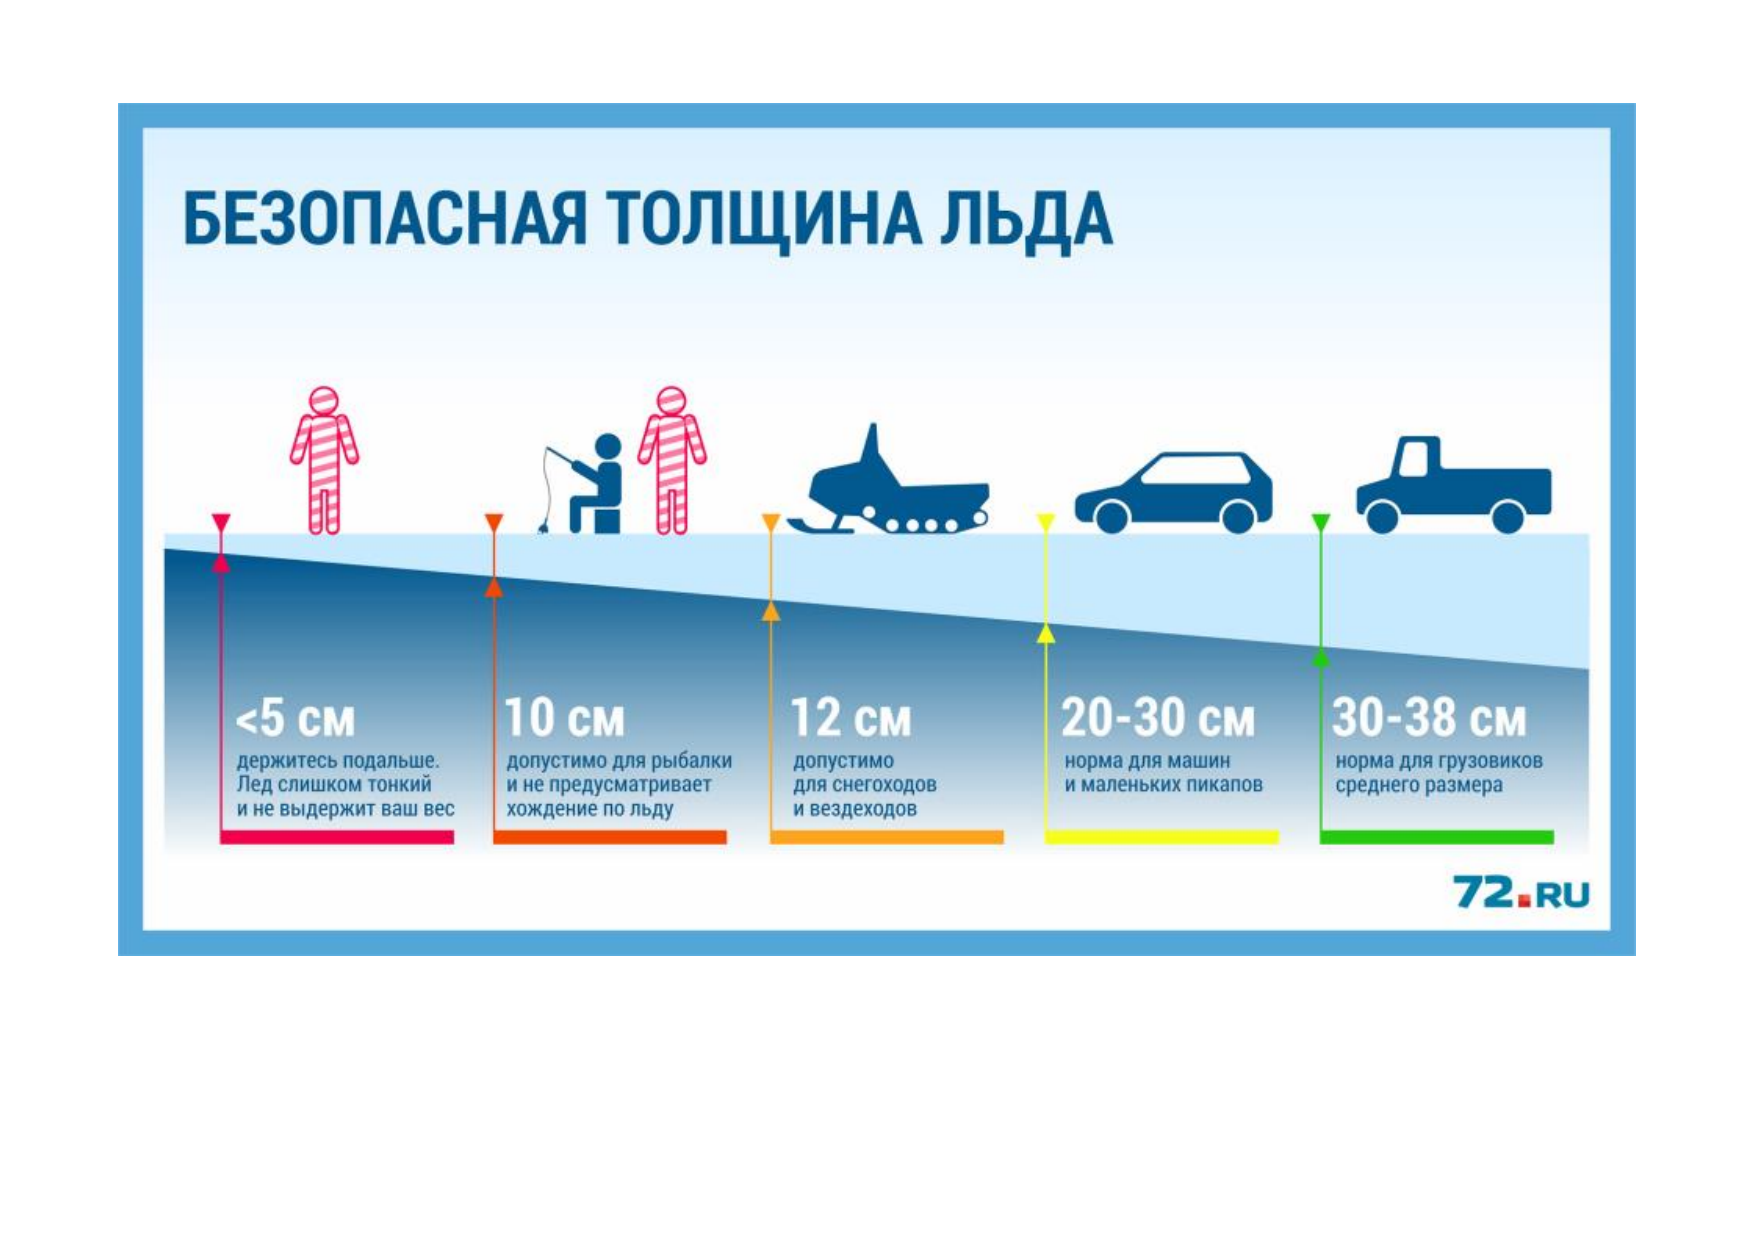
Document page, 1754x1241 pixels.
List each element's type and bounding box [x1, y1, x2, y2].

picture [118, 103, 1636, 956]
